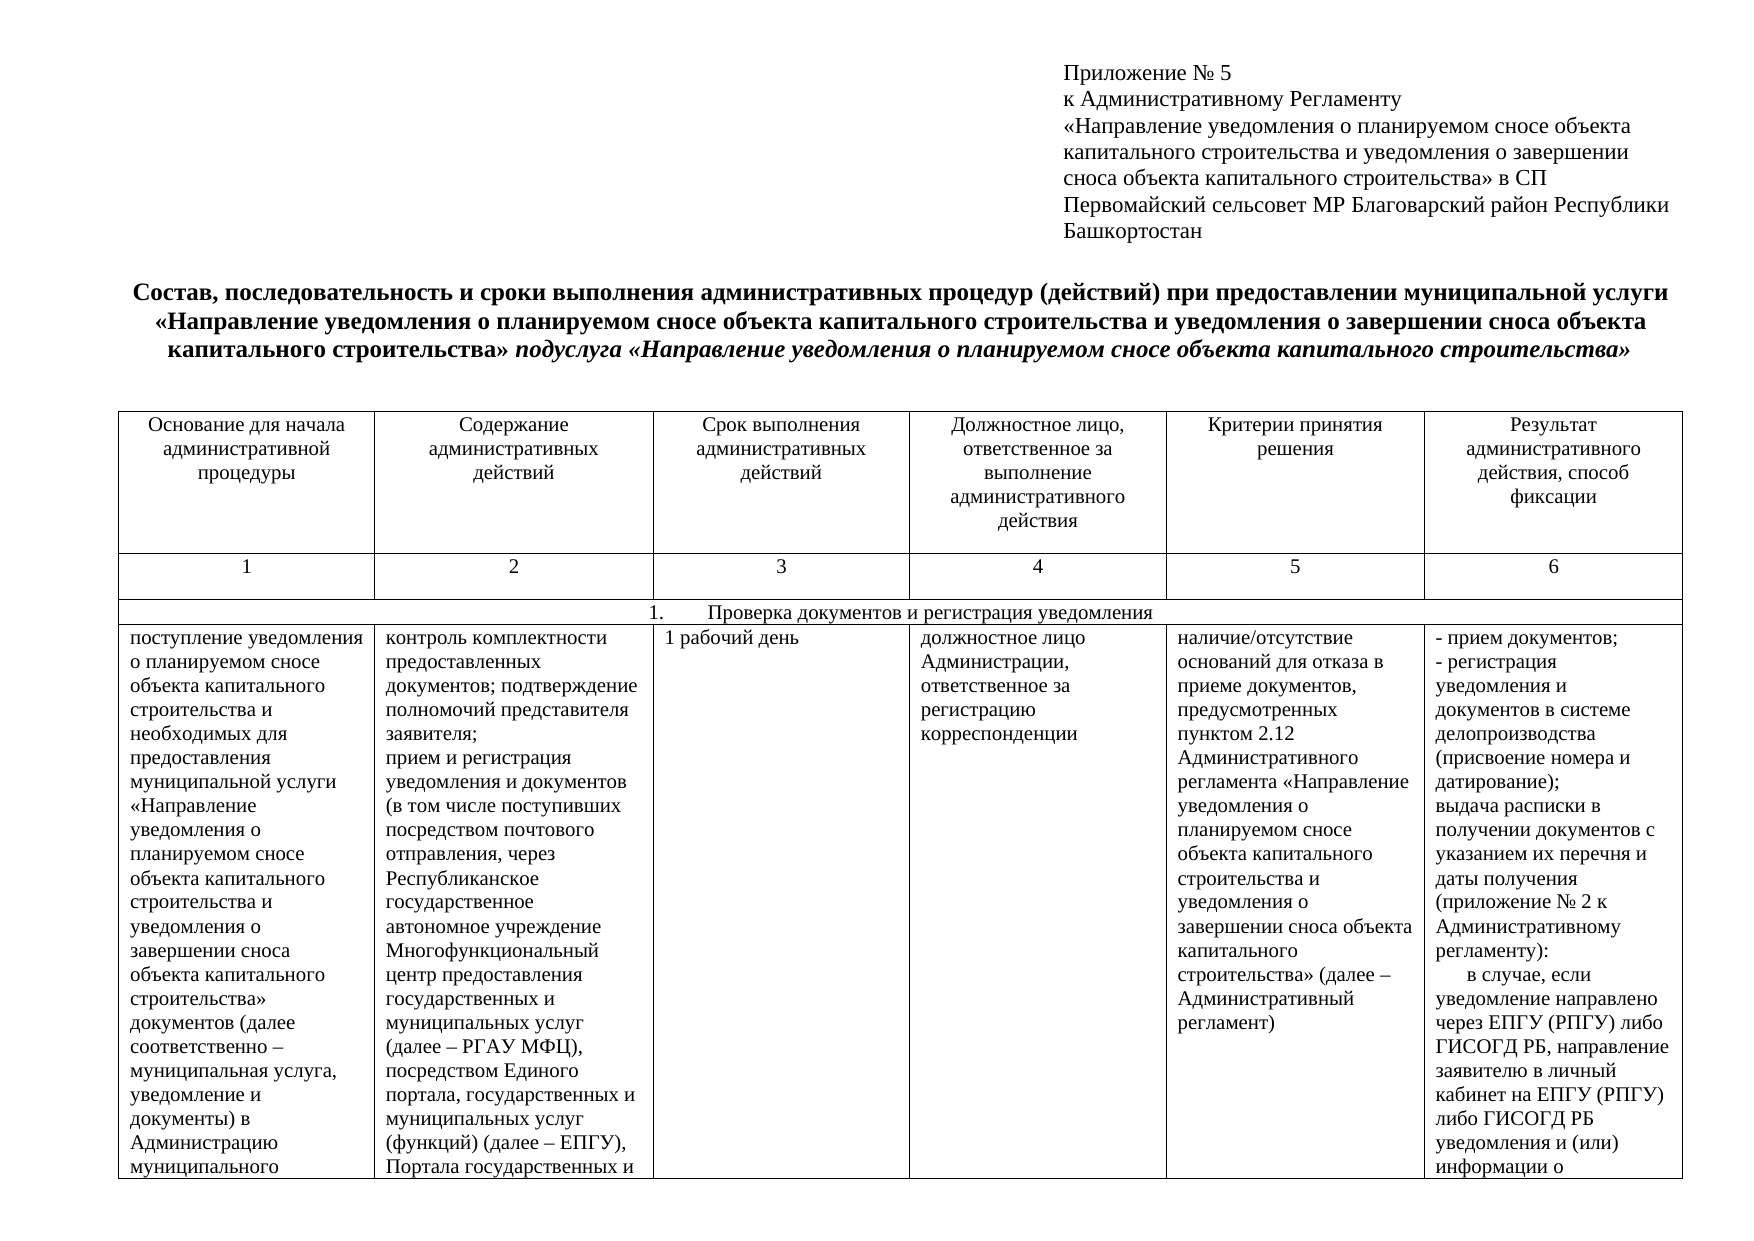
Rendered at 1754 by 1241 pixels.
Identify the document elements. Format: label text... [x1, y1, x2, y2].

text Приложение № 5 [1063, 59, 1683, 85]
text к Административному Регламенту [1063, 85, 1683, 112]
table_cell 3 [654, 554, 909, 599]
table_header Критерии принятия решения [1167, 412, 1424, 553]
text Состав, последовательность и сроки выполнения административных процедур (действий) при предоставлении муниципальной услуги «Направление уведомления о планируемом сносе объекта капитального строительства и уведомления о завершении сноса объекта капитального строительства» подуслуга «Направление уведомления о планируемом сносе объекта капитального строительства» [118, 277, 1683, 363]
table_cell должностное лицо Администрации, ответственное за регистрацию корреспонденции [910, 625, 1166, 1178]
table_cell 4 [910, 554, 1166, 599]
table_cell 5 [1167, 554, 1424, 599]
table_cell Проверка документов и регистрация уведомления [119, 600, 1682, 624]
table_cell 6 [1425, 554, 1682, 599]
table_header Должностное лицо, ответственное за выполнение административного действия [910, 412, 1166, 553]
table_header Основание для начала административной процедуры [119, 412, 374, 553]
table_cell 1 [119, 554, 374, 599]
table_header Результат административного действия, способ фиксации [1425, 412, 1682, 553]
text «Направление уведомления о планируемом сносе объекта капитального строительства и уведомления о завершении сноса объекта капитального строительства» в СП Первомайский сельсовет МР Благоварский район Республики Башкортостан [1063, 112, 1683, 243]
table_header Срок выполнения административных действий [654, 412, 909, 553]
table_cell 2 [375, 554, 653, 599]
table_header Содержание административных действий [375, 412, 653, 553]
table_cell 1 рабочий день [654, 625, 909, 1178]
